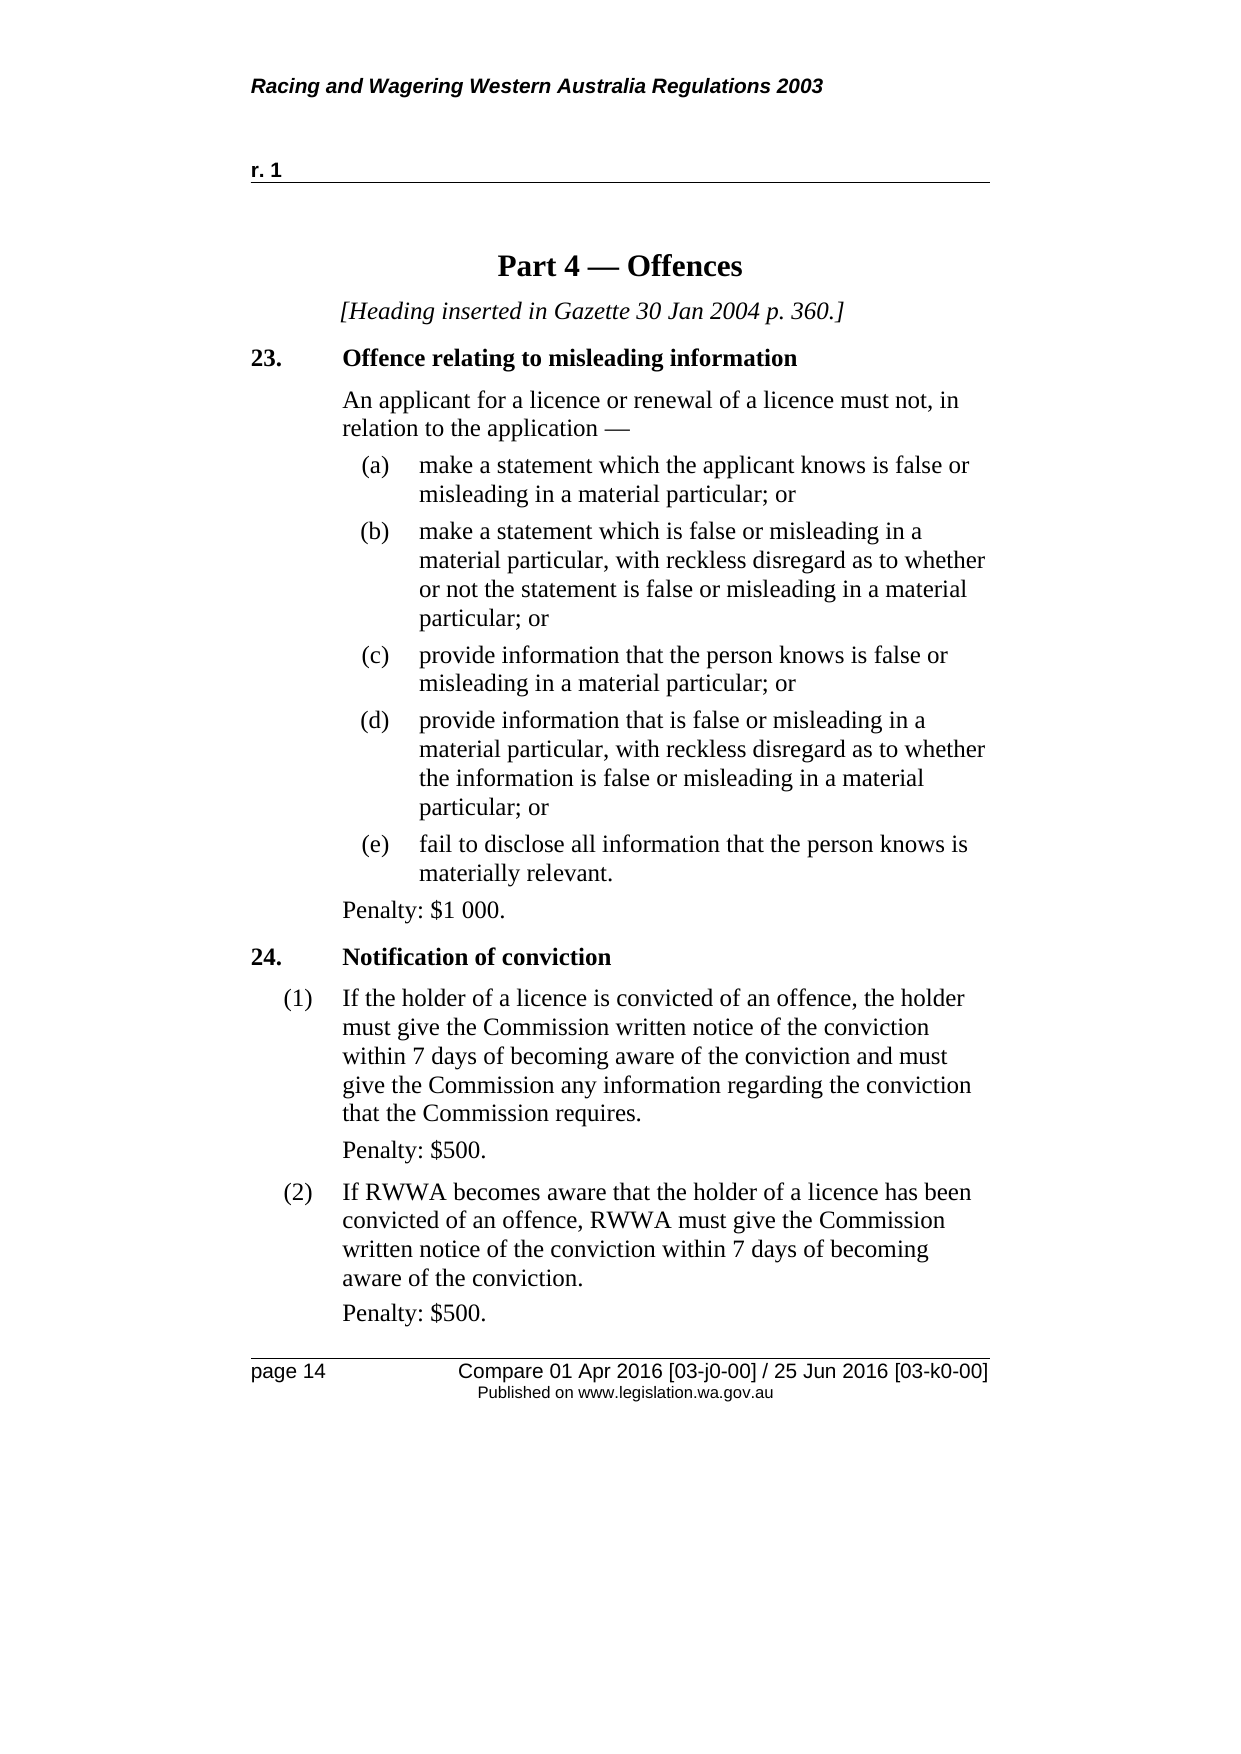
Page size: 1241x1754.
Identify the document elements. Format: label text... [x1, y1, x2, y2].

text (b) make a statement which is false or misleading in a material particular, with reckless disregard as to whether or not the statement is false or misleading in a material particular; or [251, 516, 990, 631]
text Penalty: $1 000. [251, 895, 990, 923]
text (2) If RWWA becomes aware that the holder of a licence has been convicted of an offence, RWWA must give the Commission written notice of the conviction within 7 days of becoming aware of the conviction. [251, 1177, 990, 1292]
text (d) provide information that is false or misleading in a material particular, with reckless disregard as to whether the information is false or misleading in a material particular; or [251, 706, 990, 821]
text (a) make a statement which the applicant knows is false or misleading in a material particular; or [251, 451, 990, 508]
text An applicant for a licence or renewal of a licence must not, in relation to the application — [251, 385, 990, 442]
subtitle [Heading inserted in Gazette 30 Jan 2004 p. 360.] [251, 296, 990, 325]
text (c) provide information that the person knows is false or misleading in a material particular; or [251, 640, 990, 697]
text (e) fail to disclose all information that the person knows is materially relevant. [251, 829, 990, 886]
subtitle 23. Offence relating to misleading information [251, 343, 990, 372]
text Penalty: $500. [251, 1136, 990, 1164]
text Penalty: $500. [251, 1298, 990, 1327]
text (1) If the holder of a licence is convicted of an offence, the holder must give the Commission written notice of the conviction within 7 days of becoming aware of the conviction and must give the Commission any information regarding the conviction that the Commission requires. [251, 983, 990, 1127]
subtitle 24. Notification of conviction [251, 942, 990, 971]
subtitle Part 4 — Offences [251, 247, 990, 283]
